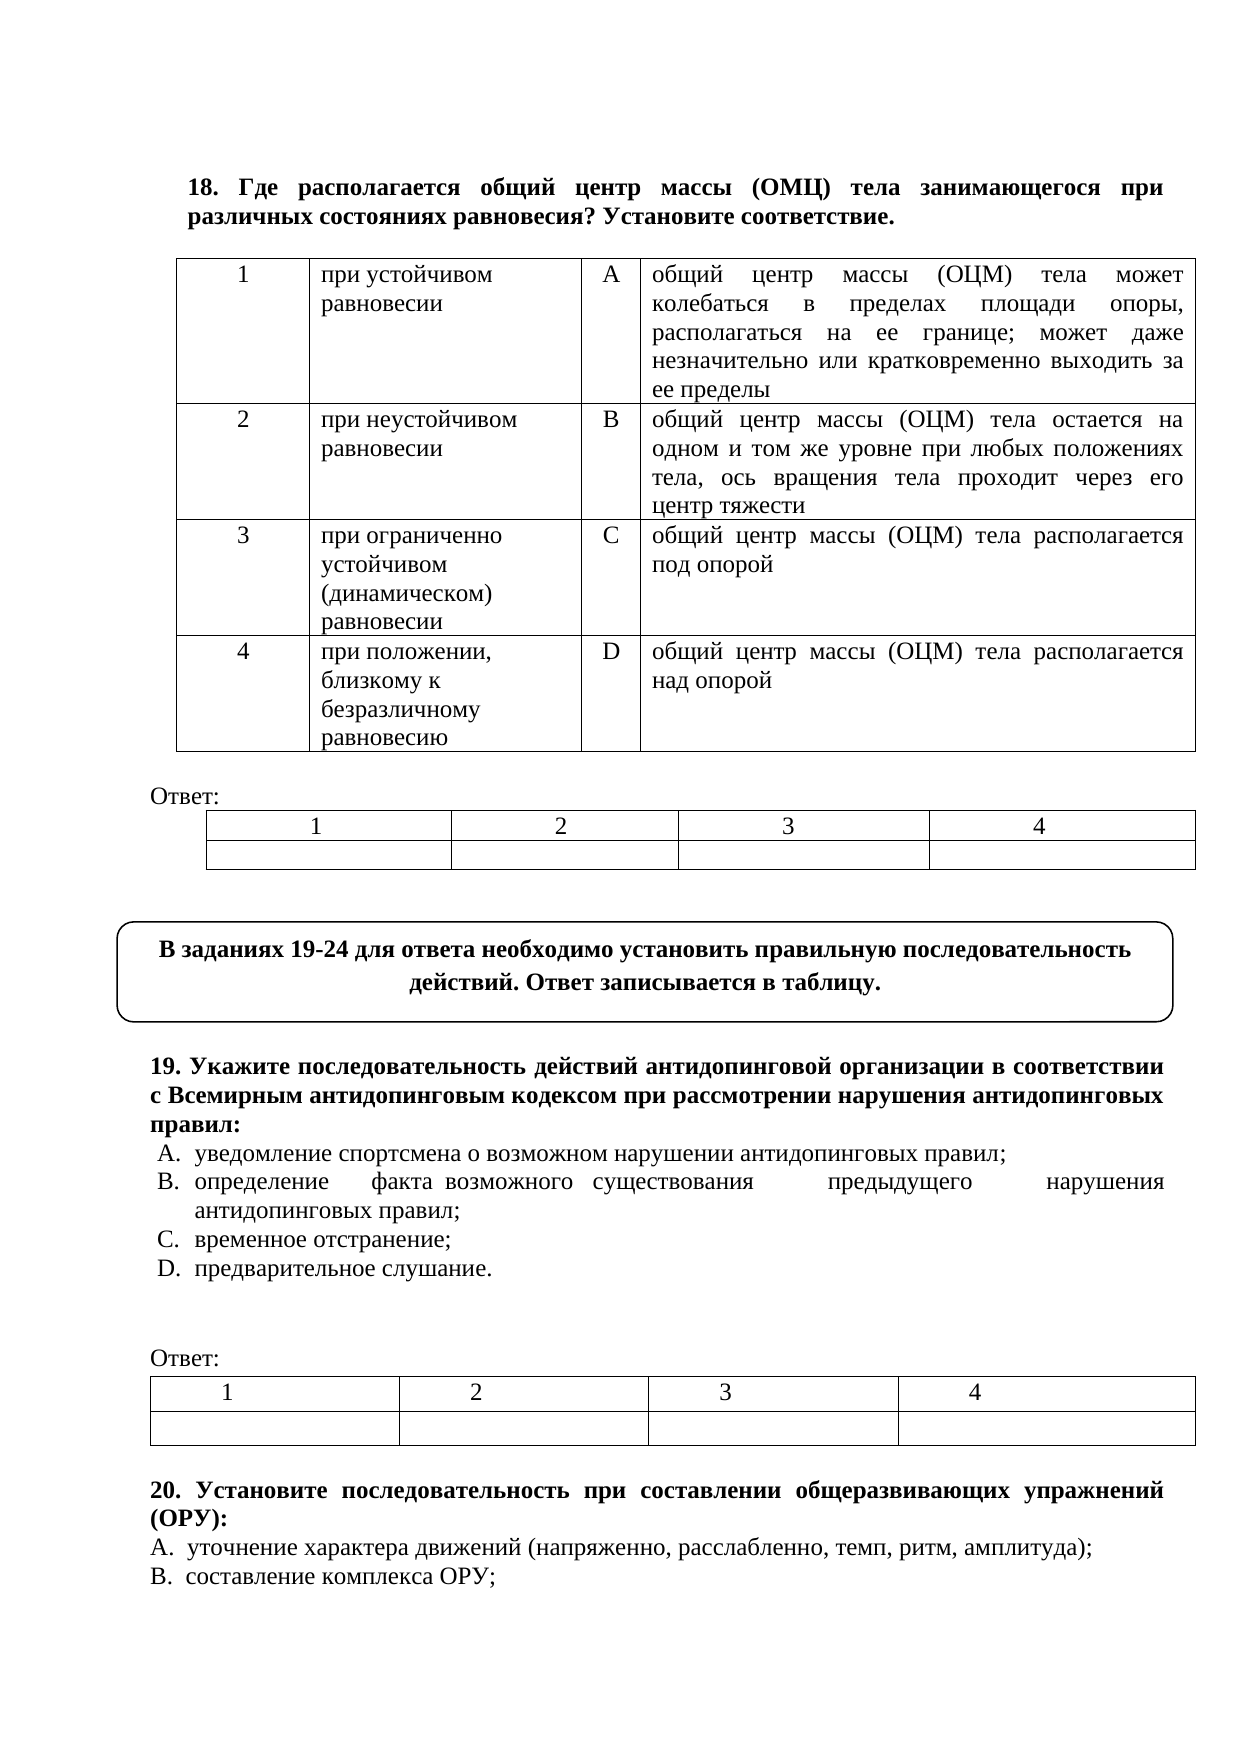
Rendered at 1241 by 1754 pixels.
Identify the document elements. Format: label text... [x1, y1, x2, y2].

table_header 3 [649, 1377, 898, 1411]
table_cell 3 [177, 520, 309, 635]
table_header общий центр массы (ОЦМ) тела может колебаться в пределах площади опоры, располагаться на ее границе; может даже незначительно или кратковременно выходить за ее пределы [641, 259, 1195, 403]
table_cell при неустойчивом равновесии [310, 404, 581, 519]
table_cell В [582, 404, 640, 519]
table_header при устойчивом равновесии [310, 259, 581, 403]
text Ответ: [150, 781, 1164, 810]
table_cell при положении, близкому к безразличному равновесию [310, 636, 581, 751]
table_cell [452, 841, 678, 869]
table_cell общий центр массы (ОЦМ) тела остается на одном и том же уровне при любых положениях тела, ось вращения тела проходит через его центр тяжести [641, 404, 1195, 519]
table_cell С [582, 520, 640, 635]
table_header 1 [177, 259, 309, 403]
table_cell [649, 1412, 898, 1445]
list A. уточнение характера движений (напряженно, расслабленно, темп, ритм, амплитуда); [150, 1532, 1164, 1561]
table_cell общий центр массы (ОЦМ) тела располагается над опорой [641, 636, 1195, 751]
table_header 1 [151, 1377, 399, 1411]
text 18. Где располагается общий центр массы (ОМЦ) тела занимающегося при различных состояниях равновесия? Установите соответствие. [187, 172, 1165, 229]
text 19. Укажите последовательность действий антидопинговой организации в соответствии с Всемирным антидопинговым кодексом при рассмотрении нарушения антидопинговых правил: [150, 1051, 1164, 1138]
table_header 2 [452, 811, 678, 839]
table_cell D [582, 636, 640, 751]
table_cell [899, 1412, 1195, 1445]
table_cell 4 [177, 636, 309, 751]
text Ответ: [150, 1343, 1164, 1372]
table_cell [930, 841, 1195, 869]
table_cell общий центр массы (ОЦМ) тела располагается под опорой [641, 520, 1195, 635]
list определение факта возможного существования предыдущего нарушения антидопинговых правил; [157, 1166, 1164, 1224]
list предварительное слушание. [157, 1253, 1164, 1281]
table_header 4 [899, 1377, 1195, 1411]
text 20. Установите последовательность при составлении общеразвивающих упражнений (ОРУ): [150, 1475, 1164, 1532]
table_cell при ограниченно устойчивом (динамическом) равновесии [310, 520, 581, 635]
table_cell [151, 1412, 399, 1445]
list уведомление спортсмена о возможном нарушении антидопинговых правил; [157, 1138, 1164, 1166]
table_cell [679, 841, 929, 869]
table_header А [582, 259, 640, 403]
table_cell [207, 841, 451, 869]
table_header 3 [679, 811, 929, 839]
table_header 2 [400, 1377, 648, 1411]
table_header 4 [930, 811, 1195, 839]
table_cell 2 [177, 404, 309, 519]
table_header 1 [207, 811, 451, 839]
list B. составление комплекса ОРУ; [150, 1561, 1164, 1590]
table_cell [400, 1412, 648, 1445]
list временное отстранение; [157, 1224, 1164, 1253]
